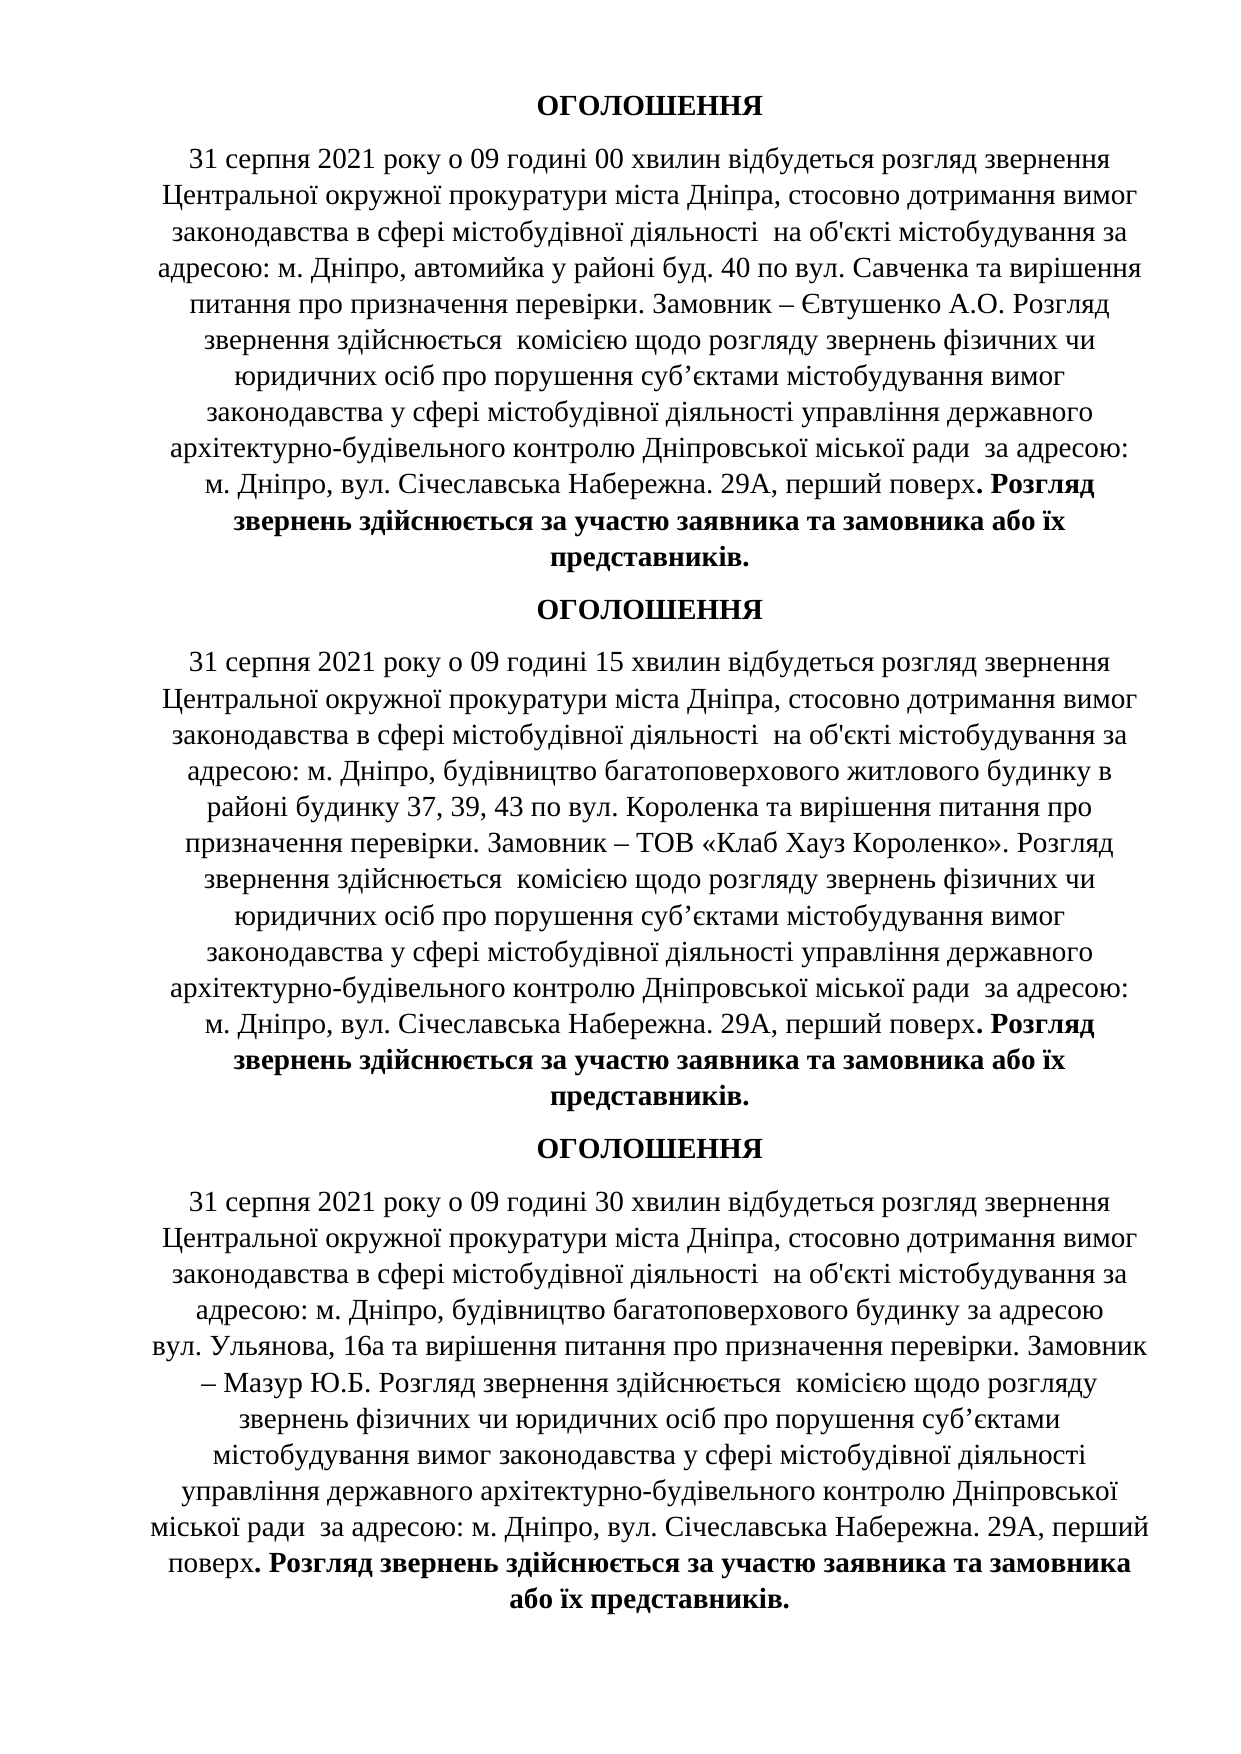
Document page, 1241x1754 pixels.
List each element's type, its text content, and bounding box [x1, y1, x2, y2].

text 31 серпня 2021 року о 09 годині 00 хвилин відбудеться розгляд звернення Центральної окружної прокуратури міста Дніпра, стосовно дотримання вимог законодавства в сфері містобудівної діяльності на об'єкті містобудування за адресою: м. Дніпро, автомийка у районі буд. 40 по вул. Савченка та вирішення питання про призначення перевірки. Замовник – Євтушенко А.О. Розгляд звернення здійснюється комісією щодо розгляду звернень фізичних чи юридичних осіб про порушення суб’єктами містобудування вимог законодавства у сфері містобудівної діяльності управління державного архітектурно-будівельного контролю Дніпровської міської ради за адресою: м. Дніпро, вул. Січеславська Набережна. 29А, перший поверх. Розгляд звернень здійснюється за участю заявника та замовника або їх представників. [148, 141, 1152, 572]
text 31 серпня 2021 року о 09 годині 15 хвилин відбудеться розгляд звернення Центральної окружної прокуратури міста Дніпра, стосовно дотримання вимог законодавства в сфері містобудівної діяльності на об'єкті містобудування за адресою: м. Дніпро, будівництво багатоповерхового житлового будинку в районі будинку 37, 39, 43 по вул. Короленка та вирішення питання про призначення перевірки. Замовник – ТОВ «Клаб Хауз Короленко». Розгляд звернення здійснюється комісією щодо розгляду звернень фізичних чи юридичних осіб про порушення суб’єктами містобудування вимог законодавства у сфері містобудівної діяльності управління державного архітектурно-будівельного контролю Дніпровської міської ради за адресою: м. Дніпро, вул. Січеславська Набережна. 29А, перший поверх. Розгляд звернень здійснюється за участю заявника та замовника або їх представників. [148, 644, 1152, 1112]
text 31 серпня 2021 року о 09 годині 30 хвилин відбудеться розгляд звернення Центральної окружної прокуратури міста Дніпра, стосовно дотримання вимог законодавства в сфері містобудівної діяльності на об'єкті містобудування за адресою: м. Дніпро, будівництво багатоповерхового будинку за адресою вул. Ульянова, 16а та вирішення питання про призначення перевірки. Замовник – Мазур Ю.Б. Розгляд звернення здійснюється комісією щодо розгляду звернень фізичних чи юридичних осіб про порушення суб’єктами містобудування вимог законодавства у сфері містобудівної діяльності управління державного архітектурно-будівельного контролю Дніпровської міської ради за адресою: м. Дніпро, вул. Січеславська Набережна. 29А, перший поверх. Розгляд звернень здійснюється за участю заявника та замовника або їх представників. [148, 1184, 1152, 1615]
text ОГОЛОШЕННЯ [148, 1131, 1152, 1165]
text ОГОЛОШЕННЯ [148, 592, 1152, 625]
text ОГОЛОШЕННЯ [148, 88, 1152, 122]
